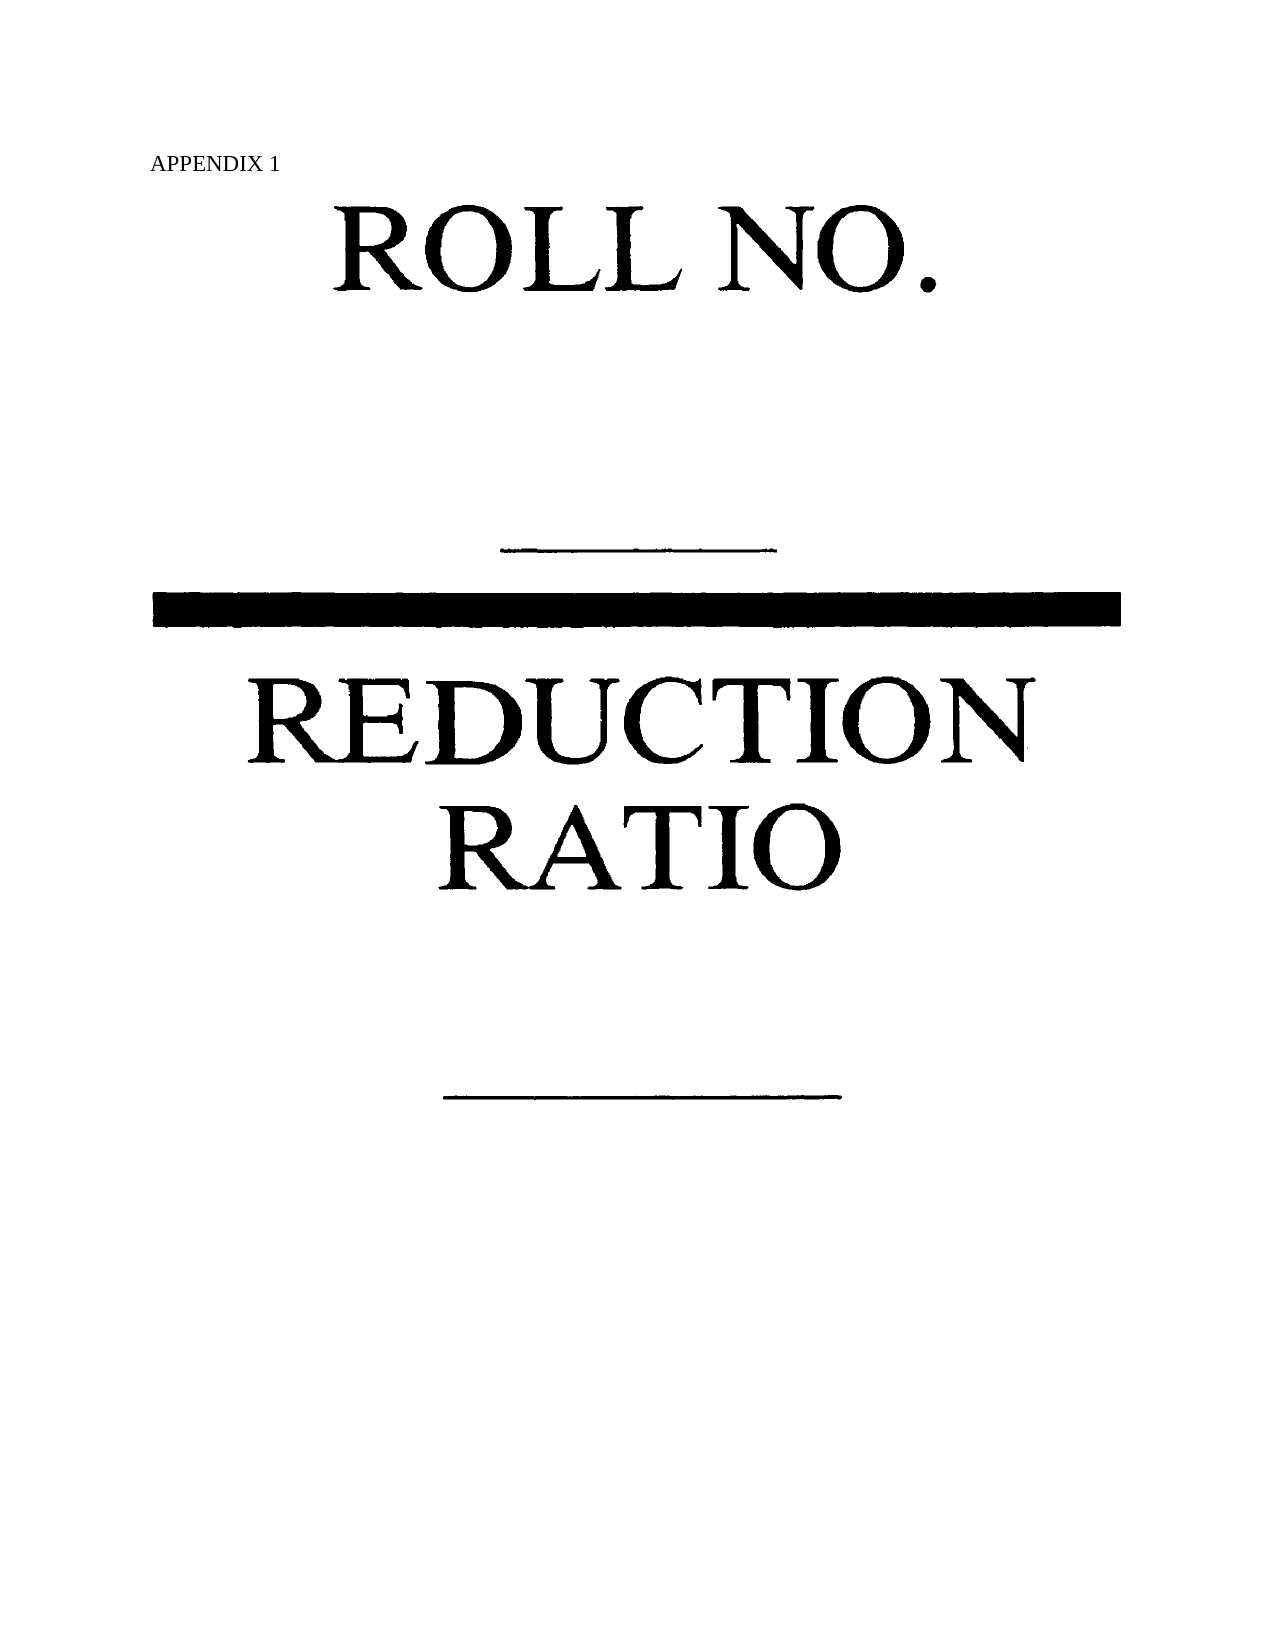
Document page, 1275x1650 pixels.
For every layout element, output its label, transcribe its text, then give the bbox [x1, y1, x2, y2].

text APPENDIX 1 [150, 150, 1125, 176]
